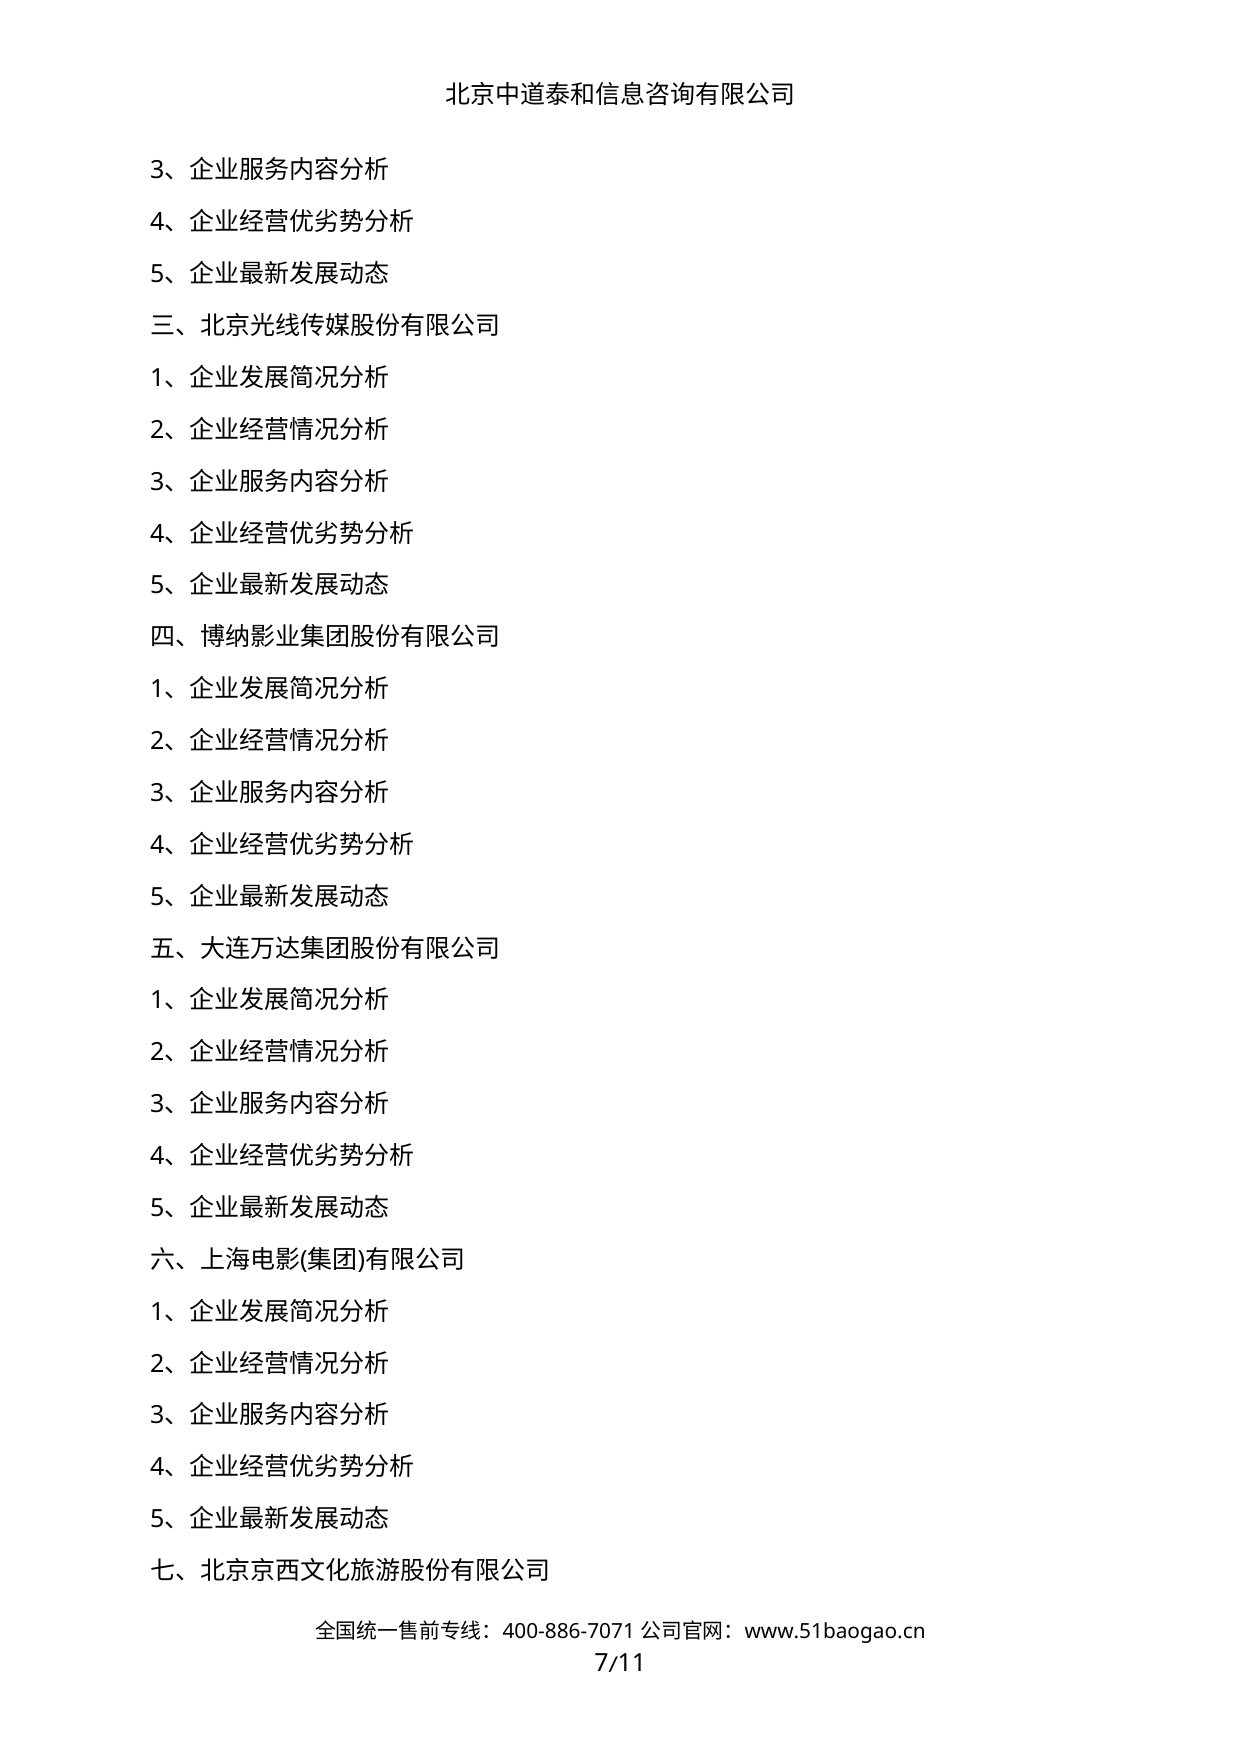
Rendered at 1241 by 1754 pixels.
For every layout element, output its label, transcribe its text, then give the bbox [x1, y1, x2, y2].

text 3、企业服务内容分析 [150, 1084, 1090, 1120]
text 4、企业经营优劣势分析 [150, 824, 1090, 861]
text 1、企业发展简况分析 [150, 980, 1090, 1016]
text 3、企业服务内容分析 [150, 1395, 1090, 1431]
text 2、企业经营情况分析 [150, 1343, 1090, 1379]
text 2、企业经营情况分析 [150, 1032, 1090, 1068]
text 2、企业经营情况分析 [150, 409, 1090, 446]
text 五、大连万达集团股份有限公司 [150, 928, 1090, 964]
text 5、企业最新发展动态 [150, 1187, 1090, 1224]
text 5、企业最新发展动态 [150, 565, 1090, 601]
text 四、博纳影业集团股份有限公司 [150, 617, 1090, 653]
text 六、上海电影(集团)有限公司 [150, 1239, 1090, 1276]
text 5、企业最新发展动态 [150, 254, 1090, 290]
text 1、企业发展简况分析 [150, 669, 1090, 705]
text 4、企业经营优劣势分析 [150, 513, 1090, 549]
text 3、企业服务内容分析 [150, 150, 1090, 186]
text 4、企业经营优劣势分析 [150, 1136, 1090, 1172]
text 3、企业服务内容分析 [150, 461, 1090, 497]
text 七、北京京西文化旅游股份有限公司 [150, 1551, 1090, 1587]
text 1、企业发展简况分析 [150, 1291, 1090, 1327]
text 5、企业最新发展动态 [150, 876, 1090, 912]
text 4、企业经营优劣势分析 [150, 202, 1090, 238]
text 1、企业发展简况分析 [150, 357, 1090, 394]
text 2、企业经营情况分析 [150, 721, 1090, 757]
text 4、企业经营优劣势分析 [150, 1447, 1090, 1483]
text 3、企业服务内容分析 [150, 772, 1090, 809]
text 5、企业最新发展动态 [150, 1499, 1090, 1535]
text 三、北京光线传媒股份有限公司 [150, 306, 1090, 342]
